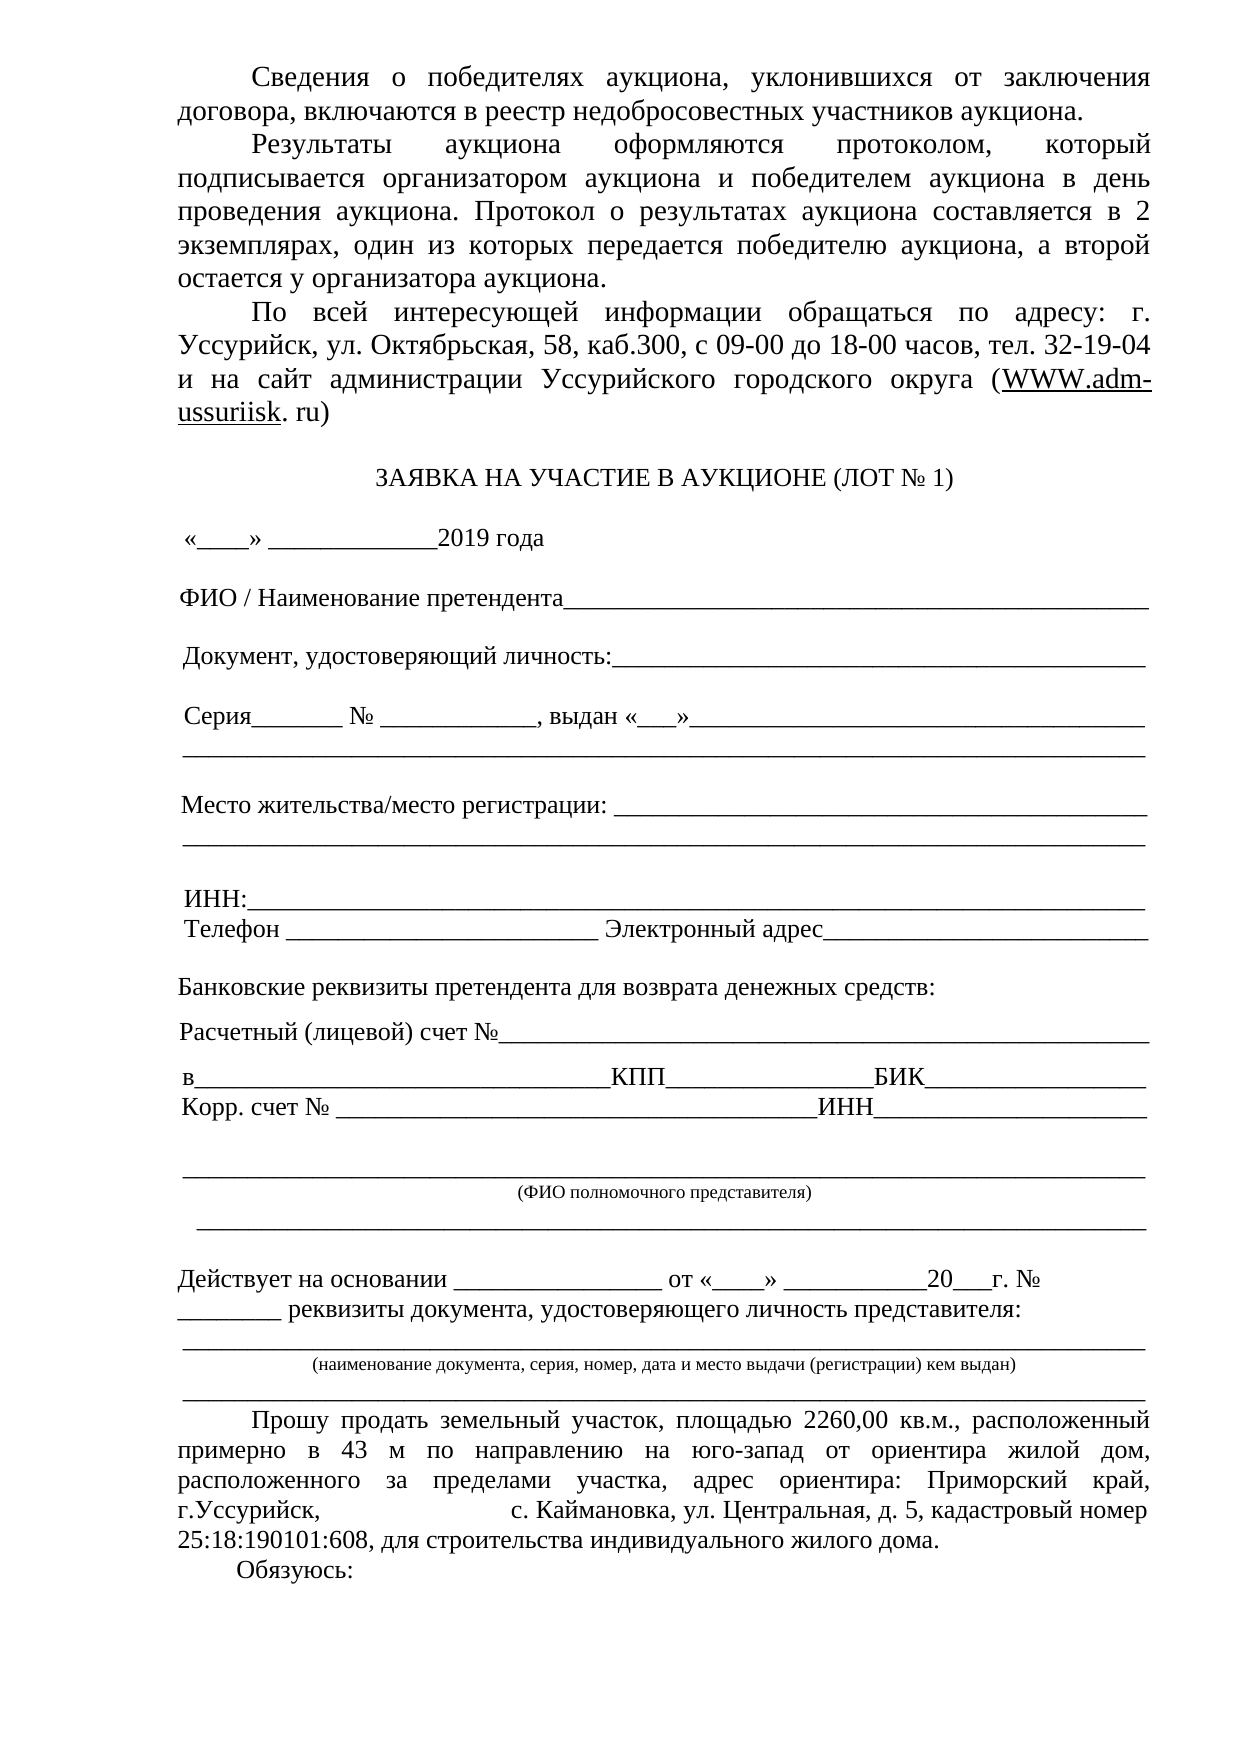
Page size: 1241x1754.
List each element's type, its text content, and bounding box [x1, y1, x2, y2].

text Действует на основании ________________ от «____» ___________20___г. № ________ реквизиты документа, удостоверяющего личность представителя: [177, 1263, 1152, 1323]
text Серия_______ № ____________, выдан «___»___________________________________ [177, 700, 1152, 730]
text Сведения о победителях аукциона, уклонившихся от заключения договора, включаются в реестр недобросовестных участников аукциона. [177, 59, 1152, 126]
text Прошу продать земельный участок, площадью 2260,00 кв.м., расположенный примерно в 43 м по направлению на юго-запад от ориентира жилой дом, расположенного за пределами участка, адрес ориентира: Приморский край, г.Уссурийск, с. Каймановка, ул. Центральная, д. 5, кадастровый номер 25:18:190101:608, для строительства индивидуального жилого дома. [177, 1404, 1152, 1554]
text Результаты аукциона оформляются протоколом, который подписывается организатором аукциона и победителем аукциона в день проведения аукциона. Протокол о результатах аукциона составляется в 2 экземплярах, один из которых передается победителю аукциона, а второй остается у организатора аукциона. [177, 126, 1152, 294]
text __________________________________________________________________________ [177, 819, 1152, 849]
text Документ, удостоверяющий личность:_________________________________________ [177, 640, 1152, 670]
text Корр. счет № _____________________________________ИНН_____________________ [177, 1091, 1152, 1121]
text Обязуюсь: [177, 1554, 1152, 1584]
text Расчетный (лицевой) счет №__________________________________________________ [177, 1016, 1152, 1046]
text (наименование документа, серия, номер, дата и место выдачи (регистрации) кем выдан) [177, 1353, 1152, 1374]
text ЗАЯВКА НА УЧАСТИЕ В АУКЦИОНЕ (ЛОТ № 1) [177, 462, 1152, 492]
text «____» _____________2019 года [177, 522, 1152, 552]
text __________________________________________________________________________ [177, 1151, 1152, 1181]
text ИНН:_____________________________________________________________________ [177, 883, 1152, 913]
text Телефон ________________________ Электронный адрес_________________________ [177, 913, 1152, 943]
text __________________________________________________________________________ [177, 1374, 1152, 1404]
text Банковские реквизиты претендента для возврата денежных средств: [177, 971, 1152, 1001]
text __________________________________________________________________________ [177, 1323, 1152, 1353]
text ФИО / Наименование претендента_____________________________________________ [177, 582, 1152, 612]
text Место жительства/место регистрации: _________________________________________ [177, 789, 1152, 819]
text _________________________________________________________________________ [177, 1203, 1167, 1233]
text __________________________________________________________________________ [177, 730, 1152, 760]
text По всей интересующей информации обращаться по адресу: г. Уссурийск, ул. Октябрьская, 58, каб.300, с 09-00 до 18-00 часов, тел. 32-19-04 и на сайт администрации Уссурийского городского округа (WWW.adm-ussuriisk. ru) [177, 294, 1152, 428]
text в________________________________КПП________________БИК_________________ [177, 1061, 1152, 1091]
text (ФИО полномочного представителя) [177, 1181, 1152, 1203]
